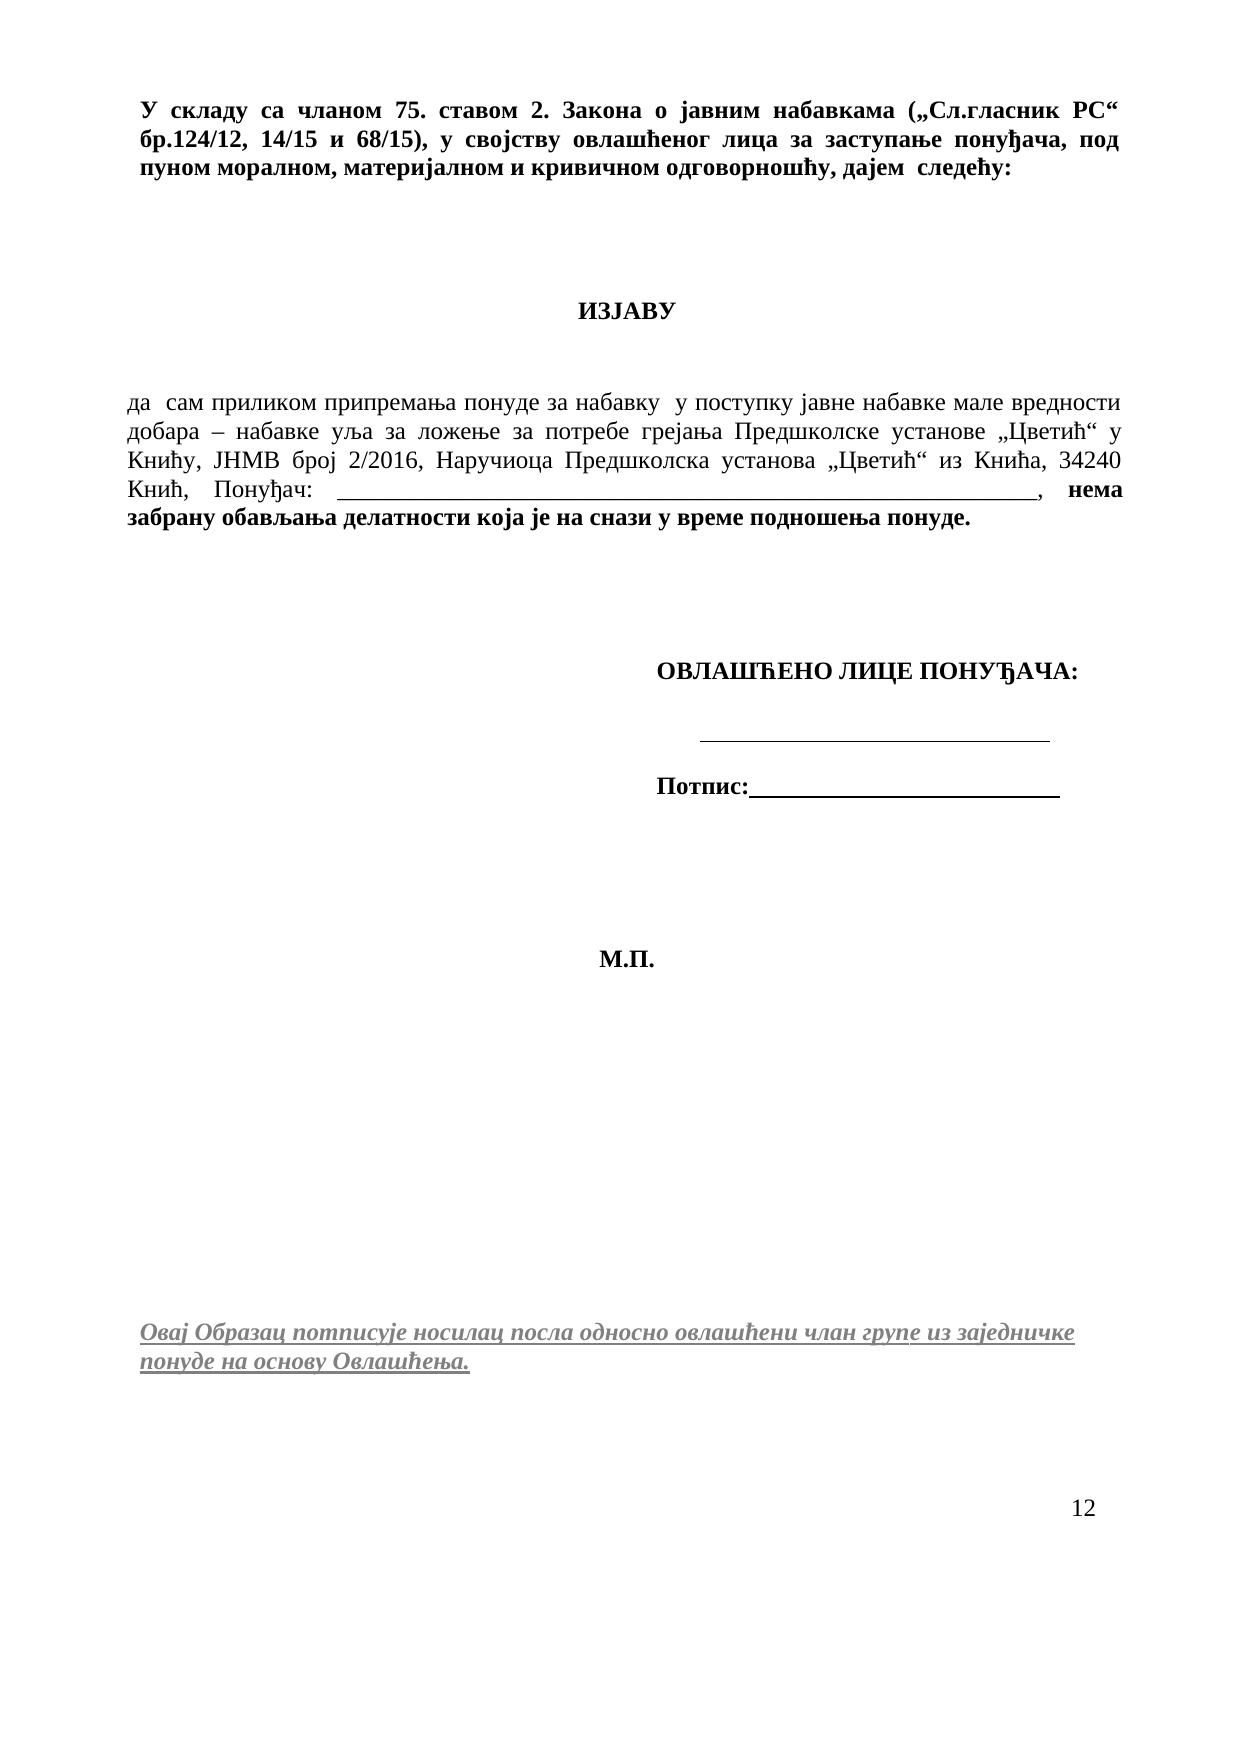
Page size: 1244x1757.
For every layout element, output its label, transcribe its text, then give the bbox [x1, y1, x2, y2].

text Потпис: [656, 771, 1125, 799]
text ИЗЈАВУ [571, 296, 683, 325]
text Овај Образац потписује носилац посла односно овлашћени члан групе из заједничке понуде на основу Овлашћења. [139, 1317, 1083, 1375]
text 12 [127, 1500, 1123, 1521]
text да сам приликом припремања понуде за набавку у поступку јавне набавке мале вредности добара – набавке уља за ложење за потребе грејања Предшколске установе „Цветић“ у Книћу, ЈНМВ број 2/2016, Наручиоца Предшколска установа „Цветић“ из Кнића, 34240 Кнић, Понуђач: ________________________________________________________, нема забрану обављања делатности која је на снази у време подношења понуде. [127, 387, 1123, 531]
text ОВЛАШЋЕНО ЛИЦЕ ПОНУЂАЧА: [656, 656, 1125, 684]
text М.П. [592, 944, 662, 972]
text У складу са чланом 75. ставом 2. Закона о јавним набавкама („Сл.гласник РС“ бр.124/12, 14/15 и 68/15), у својству овлашћеног лица за заступање понуђача, под пуном моралном, материјалном и кривичном одговорношћу, дајем следећу: [139, 95, 1119, 181]
